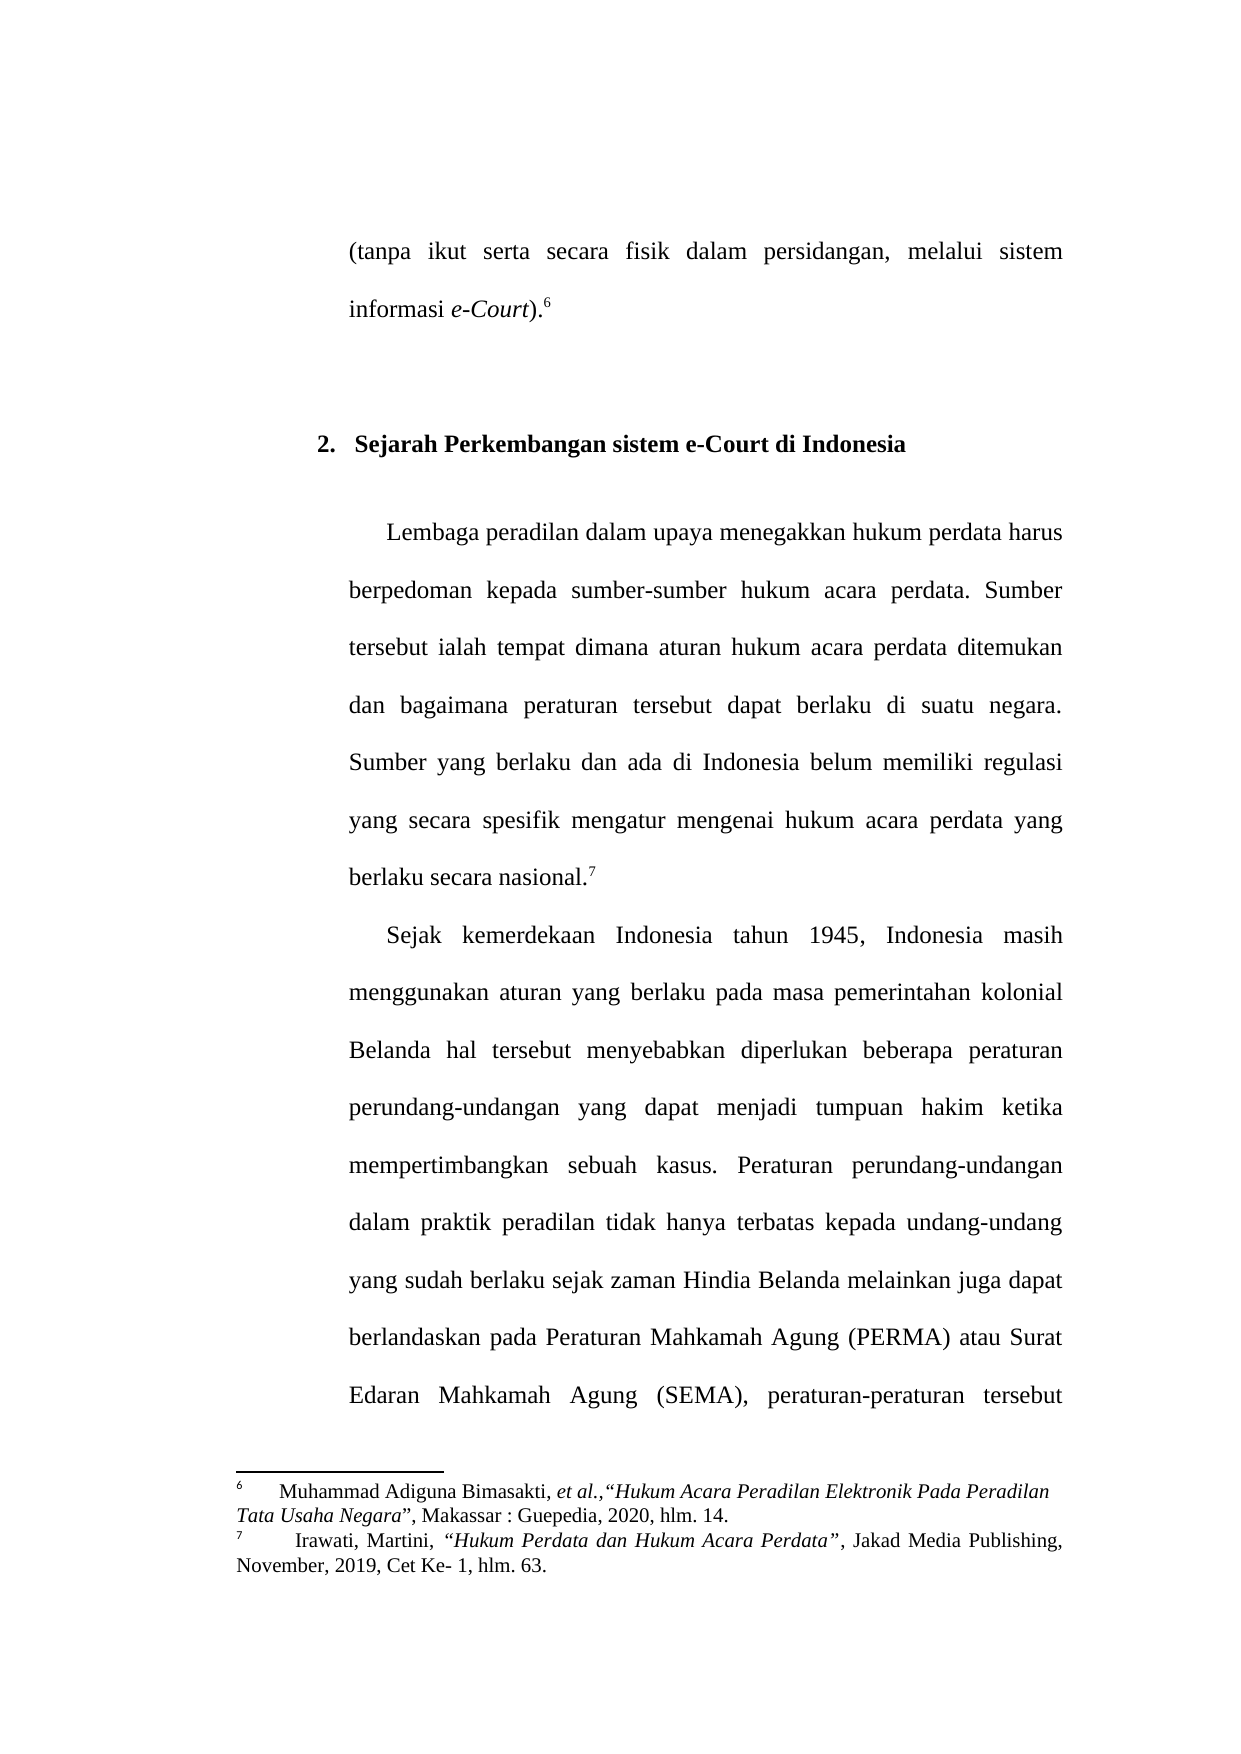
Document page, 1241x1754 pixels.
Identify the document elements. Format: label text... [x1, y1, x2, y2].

subtitle Sejarah Perkembangan sistem e-Court di Indonesia [317, 429, 1063, 458]
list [349, 236, 1063, 322]
list Lembaga peradilan dalam upaya menegakkan hukum perdata harus berpedoman kepada sumber-sumber hukum acara perdata. Sumber tersebut ialah tempat dimana aturan hukum acara perdata ditemukan dan bagaimana peraturan tersebut dapat berlaku di suatu negara. Sumber yang berlaku dan ada di Indonesia belum memiliki regulasi yang secara spesifik mengatur mengenai hukum acara perdata yang berlaku secara nasional. [349, 517, 1063, 891]
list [349, 920, 1063, 1409]
